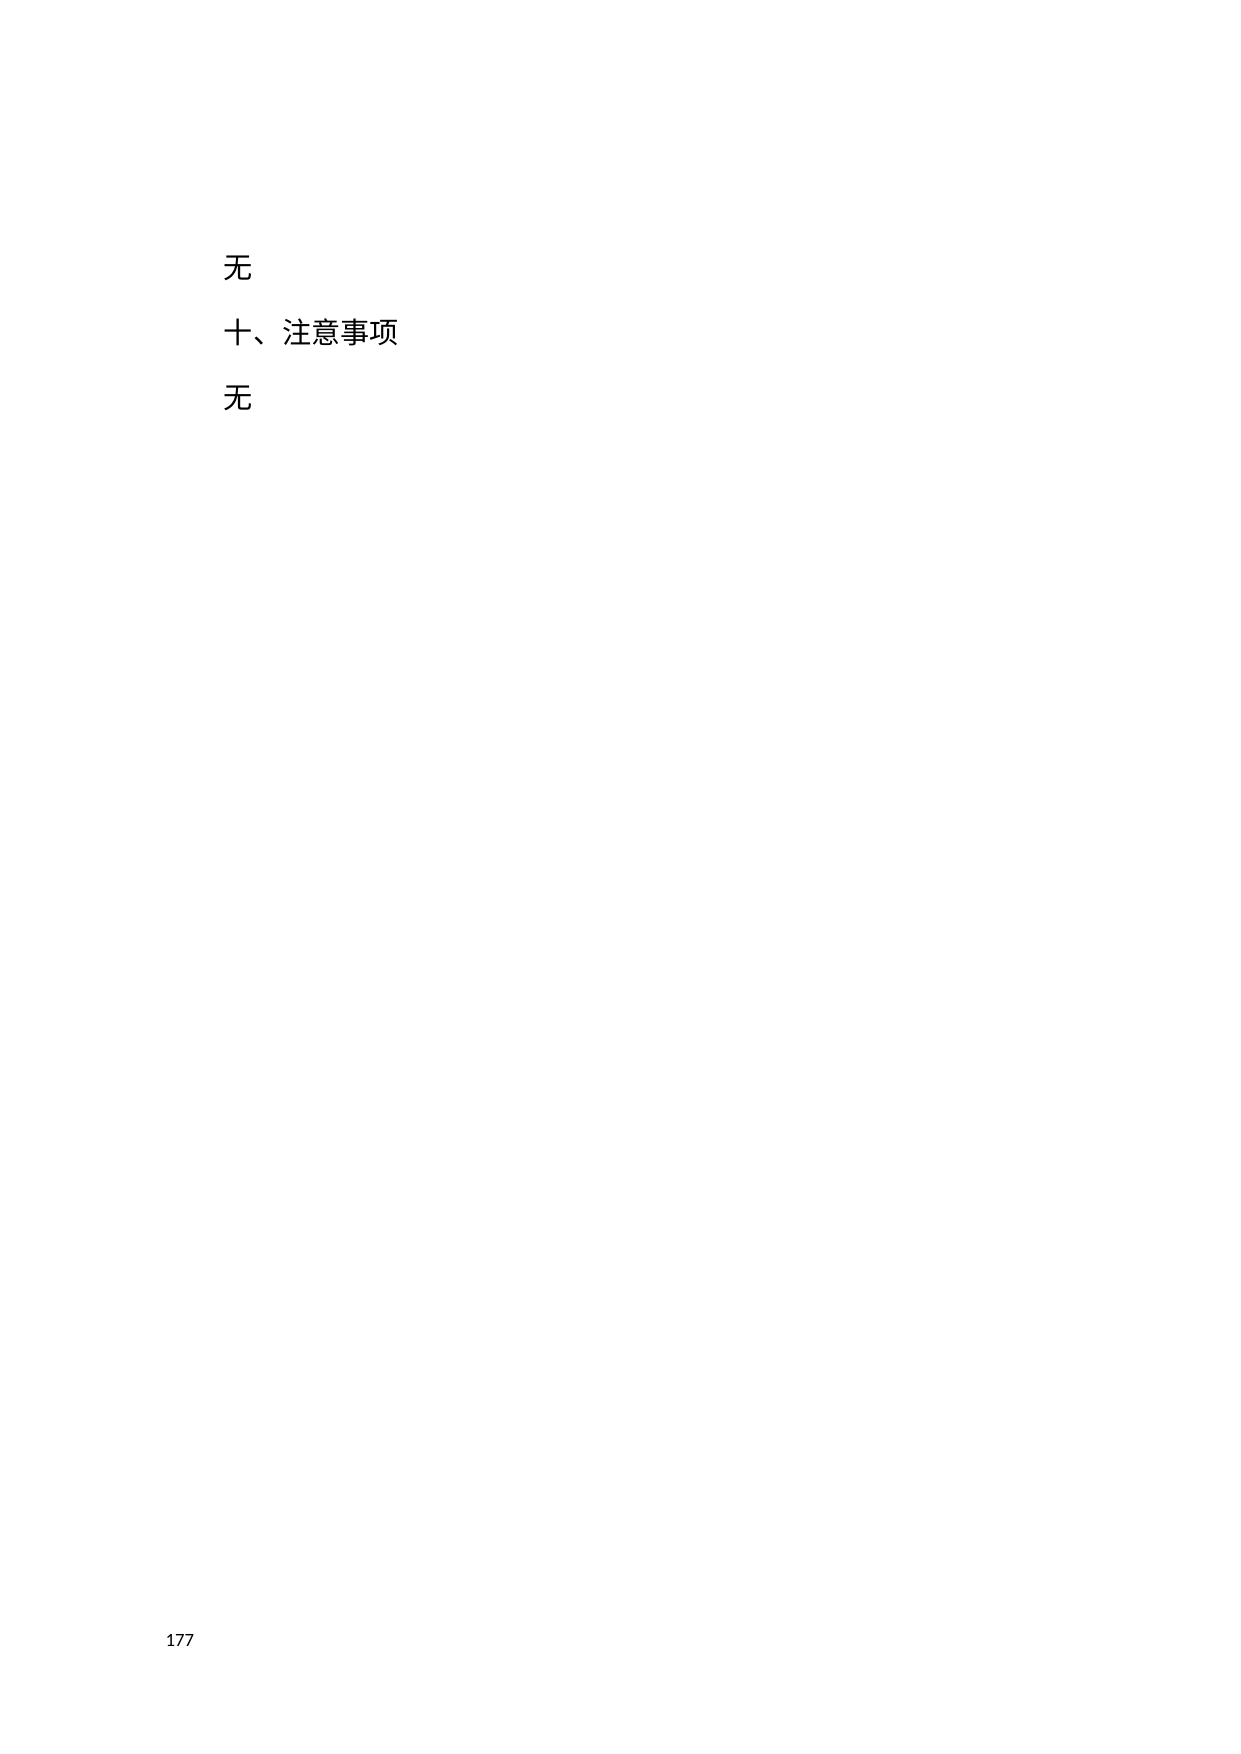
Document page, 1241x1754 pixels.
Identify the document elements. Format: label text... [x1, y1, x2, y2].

list 无 [165, 363, 1087, 428]
text 无 [165, 233, 1087, 298]
list 十、注意事项 [165, 298, 1087, 363]
